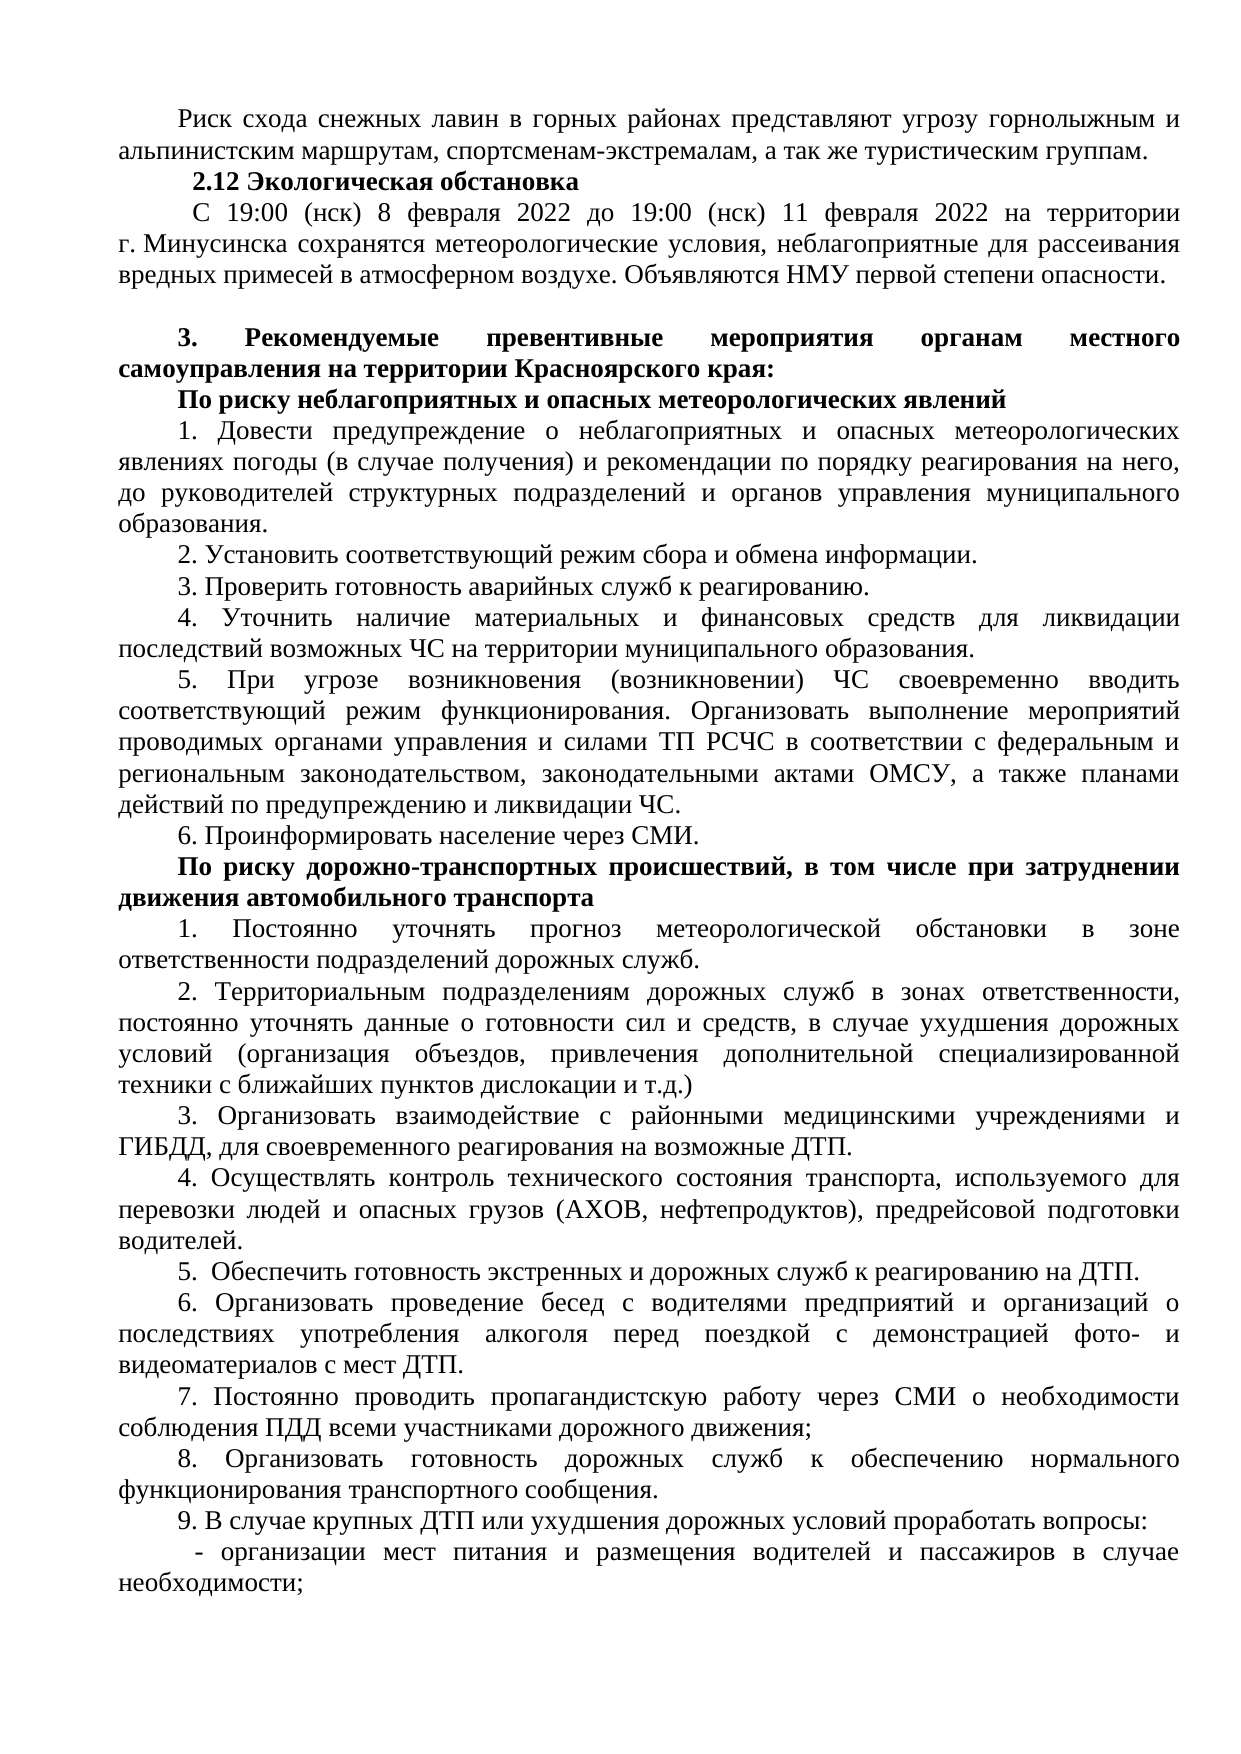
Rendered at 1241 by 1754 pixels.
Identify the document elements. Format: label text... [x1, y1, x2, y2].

text 7. Постоянно проводить пропагандистскую работу через СМИ о необходимости соблюдения ПДД всеми участниками дорожного движения; [118, 1379, 1181, 1442]
text Риск схода снежных лавин в горных районах представляют угрозу горнолыжным и альпинистским маршрутам, спортсменам-экстремалам, а так же туристическим группам. [118, 103, 1181, 165]
text 2. Территориальным подразделениям дорожных служб в зонах ответственности, постоянно уточнять данные о готовности сил и средств, в случае ухудшения дорожных условий (организация объездов, привлечения дополнительной специализированной техники с ближайших пунктов дислокации и т.д.) [118, 975, 1181, 1099]
text 3. Рекомендуемые превентивные мероприятия органам местного самоуправления на территории Красноярского края: [118, 321, 1181, 383]
text По риску дорожно-транспортных происшествий, в том числе при затруднении движения автомобильного транспорта [118, 850, 1181, 912]
text 2.12 Экологическая обстановка [118, 165, 1181, 196]
text 3. Проверить готовность аварийных служб к реагированию. [118, 570, 1181, 601]
text 5. Обеспечить готовность экстренных и дорожных служб к реагированию на ДТП. [118, 1255, 1181, 1286]
text 4. Осуществлять контроль технического состояния транспорта, используемого для перевозки людей и опасных грузов (АХОВ, нефтепродуктов), предрейсовой подготовки водителей. [118, 1162, 1181, 1255]
text По риску неблагоприятных и опасных метеорологических явлений [118, 383, 1181, 414]
text 6. Проинформировать население через СМИ. [118, 819, 1181, 850]
text 2. Установить соответствующий режим сбора и обмена информации. [118, 539, 1181, 570]
text 3. Организовать взаимодействие с районными медицинскими учреждениями и ГИБДД, для своевременного реагирования на возможные ДТП. [118, 1099, 1181, 1162]
text 6. Организовать проведение бесед с водителями предприятий и организаций о последствиях употребления алкоголя перед поездкой с демонстрацией фото- и видеоматериалов с мест ДТП. [118, 1286, 1181, 1379]
text 8. Организовать готовность дорожных служб к обеспечению нормального функционирования транспортного сообщения. [118, 1442, 1181, 1504]
text 5. При угрозе возникновения (возникновении) ЧС своевременно вводить соответствующий режим функционирования. Организовать выполнение мероприятий проводимых органами управления и силами ТП РСЧС в соответствии с федеральным и региональным законодательством, законодательными актами ОМСУ, а также планами действий по предупреждению и ликвидации ЧС. [118, 663, 1181, 819]
text 4. Уточнить наличие материальных и финансовых средств для ликвидации последствий возможных ЧС на территории муниципального образования. [118, 601, 1181, 663]
text 9. В случае крупных ДТП или ухудшения дорожных условий проработать вопросы: [118, 1504, 1181, 1535]
text - организации мест питания и размещения водителей и пассажиров в случае необходимости; [118, 1535, 1181, 1598]
text 1. Постоянно уточнять прогноз метеорологической обстановки в зоне ответственности подразделений дорожных служб. [118, 912, 1181, 975]
text С 19:00 (нск) 8 февраля 2022 до 19:00 (нск) 11 февраля 2022 на территории г. Минусинска сохранятся метеорологические условия, неблагоприятные для рассеивания вредных примесей в атмосферном воздухе. Объявляются НМУ первой степени опасности. [118, 196, 1181, 289]
text 1. Довести предупреждение о неблагоприятных и опасных метеорологических явлениях погоды (в случае получения) и рекомендации по порядку реагирования на него, до руководителей структурных подразделений и органов управления муниципального образования. [118, 414, 1181, 539]
